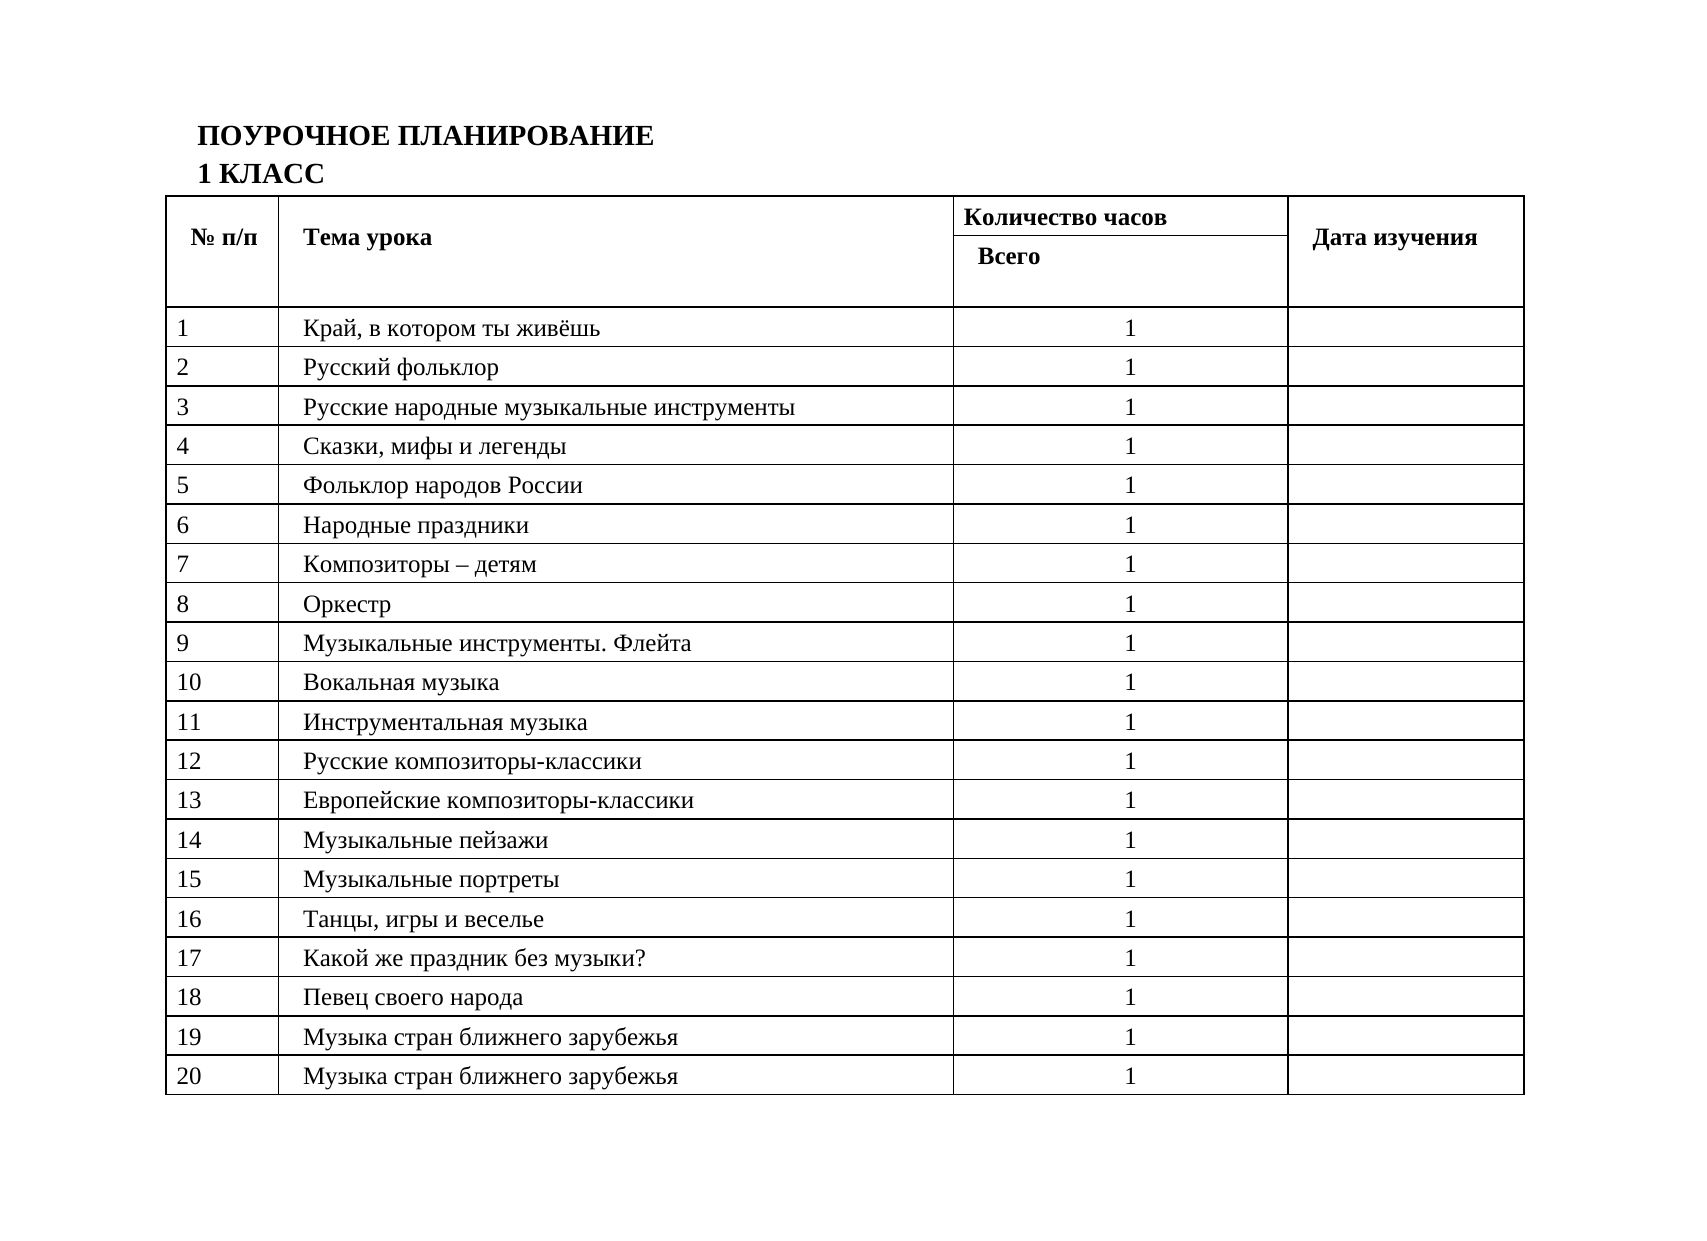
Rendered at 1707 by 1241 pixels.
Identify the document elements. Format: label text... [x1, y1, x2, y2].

table_cell Народные праздники [279, 505, 953, 542]
table_cell [1289, 465, 1523, 503]
table_cell 1 [954, 938, 1287, 976]
table_cell [1289, 820, 1523, 857]
table_header № п/п [167, 197, 278, 306]
table_header Количество часов [954, 197, 1287, 234]
table_cell Музыка стран ближнего зарубежья [279, 1017, 953, 1054]
table_cell 1 [954, 1017, 1287, 1054]
table_cell 1 [954, 387, 1287, 424]
table_cell 16 [167, 898, 278, 936]
table_cell Сказки, мифы и легенды [279, 426, 953, 464]
table_cell Оркестр [279, 583, 953, 621]
table_cell Европейские композиторы-классики [279, 780, 953, 818]
table_cell 11 [167, 702, 278, 739]
table_cell 2 [167, 347, 278, 385]
table_cell 14 [167, 820, 278, 857]
table_cell Русские композиторы-классики [279, 741, 953, 779]
table_cell [1289, 977, 1523, 1015]
table_cell 1 [954, 308, 1287, 346]
table_cell 18 [167, 977, 278, 1015]
table_cell Композиторы – детям [279, 544, 953, 582]
table_cell 5 [167, 465, 278, 503]
table_cell [1289, 702, 1523, 739]
table_cell 12 [167, 741, 278, 779]
table_cell Русские народные музыкальные инструменты [279, 387, 953, 424]
table_cell [1289, 426, 1523, 464]
table_cell 13 [167, 780, 278, 818]
table_cell 1 [167, 308, 278, 346]
table_cell Край, в котором ты живёшь [279, 308, 953, 346]
table_cell Музыкальные пейзажи [279, 820, 953, 857]
table_cell 1 [954, 662, 1287, 700]
table_cell 4 [167, 426, 278, 464]
table_cell [1289, 859, 1523, 897]
table_cell 7 [167, 544, 278, 582]
table_cell Танцы, игры и веселье [279, 898, 953, 936]
table_cell [1289, 780, 1523, 818]
table_cell Инструментальная музыка [279, 702, 953, 739]
table_cell [1289, 308, 1523, 346]
table_cell 1 [954, 780, 1287, 818]
table_cell Всего [954, 236, 1287, 306]
table_cell 1 [954, 741, 1287, 779]
text 1 КЛАСС [190, 157, 1618, 190]
table_cell [1289, 347, 1523, 385]
table_cell Певец своего народа [279, 977, 953, 1015]
table_cell Музыкальные портреты [279, 859, 953, 897]
table_cell 1 [954, 465, 1287, 503]
table_cell 1 [954, 583, 1287, 621]
text ПОУРОЧНОЕ ПЛАНИРОВАНИЕ [190, 118, 1618, 152]
table_cell [1289, 505, 1523, 542]
table_cell 1 [954, 623, 1287, 661]
table_cell 1 [954, 347, 1287, 385]
table_cell Музыкальные инструменты. Флейта [279, 623, 953, 661]
table_cell Фольклор народов России [279, 465, 953, 503]
table_cell 10 [167, 662, 278, 700]
table_cell 3 [167, 387, 278, 424]
table_cell 1 [954, 426, 1287, 464]
table_cell [1289, 741, 1523, 779]
table_cell [1289, 1056, 1523, 1094]
table_cell 15 [167, 859, 278, 897]
table_cell 19 [167, 1017, 278, 1054]
table_cell [1289, 898, 1523, 936]
table_cell 1 [954, 702, 1287, 739]
table_cell 1 [954, 859, 1287, 897]
table_cell [1289, 623, 1523, 661]
table_cell 6 [167, 505, 278, 542]
table_header Дата изучения [1289, 197, 1523, 306]
table_cell 1 [954, 1056, 1287, 1094]
table_cell 20 [167, 1056, 278, 1094]
table_cell 1 [954, 544, 1287, 582]
table_cell [1289, 583, 1523, 621]
table_cell [1289, 662, 1523, 700]
table_cell [1289, 938, 1523, 976]
table_cell 1 [954, 820, 1287, 857]
table_cell Какой же праздник без музыки? [279, 938, 953, 976]
table_cell [1289, 1017, 1523, 1054]
table_cell 8 [167, 583, 278, 621]
table_cell 1 [954, 505, 1287, 542]
table_cell 1 [954, 977, 1287, 1015]
table_cell 17 [167, 938, 278, 976]
table_cell Русский фольклор [279, 347, 953, 385]
table_cell 1 [954, 898, 1287, 936]
table_cell 9 [167, 623, 278, 661]
table_cell Музыка стран ближнего зарубежья [279, 1056, 953, 1094]
table_cell Вокальная музыка [279, 662, 953, 700]
table_header Тема урока [279, 197, 953, 306]
table_cell [1289, 387, 1523, 424]
table_cell [1289, 544, 1523, 582]
